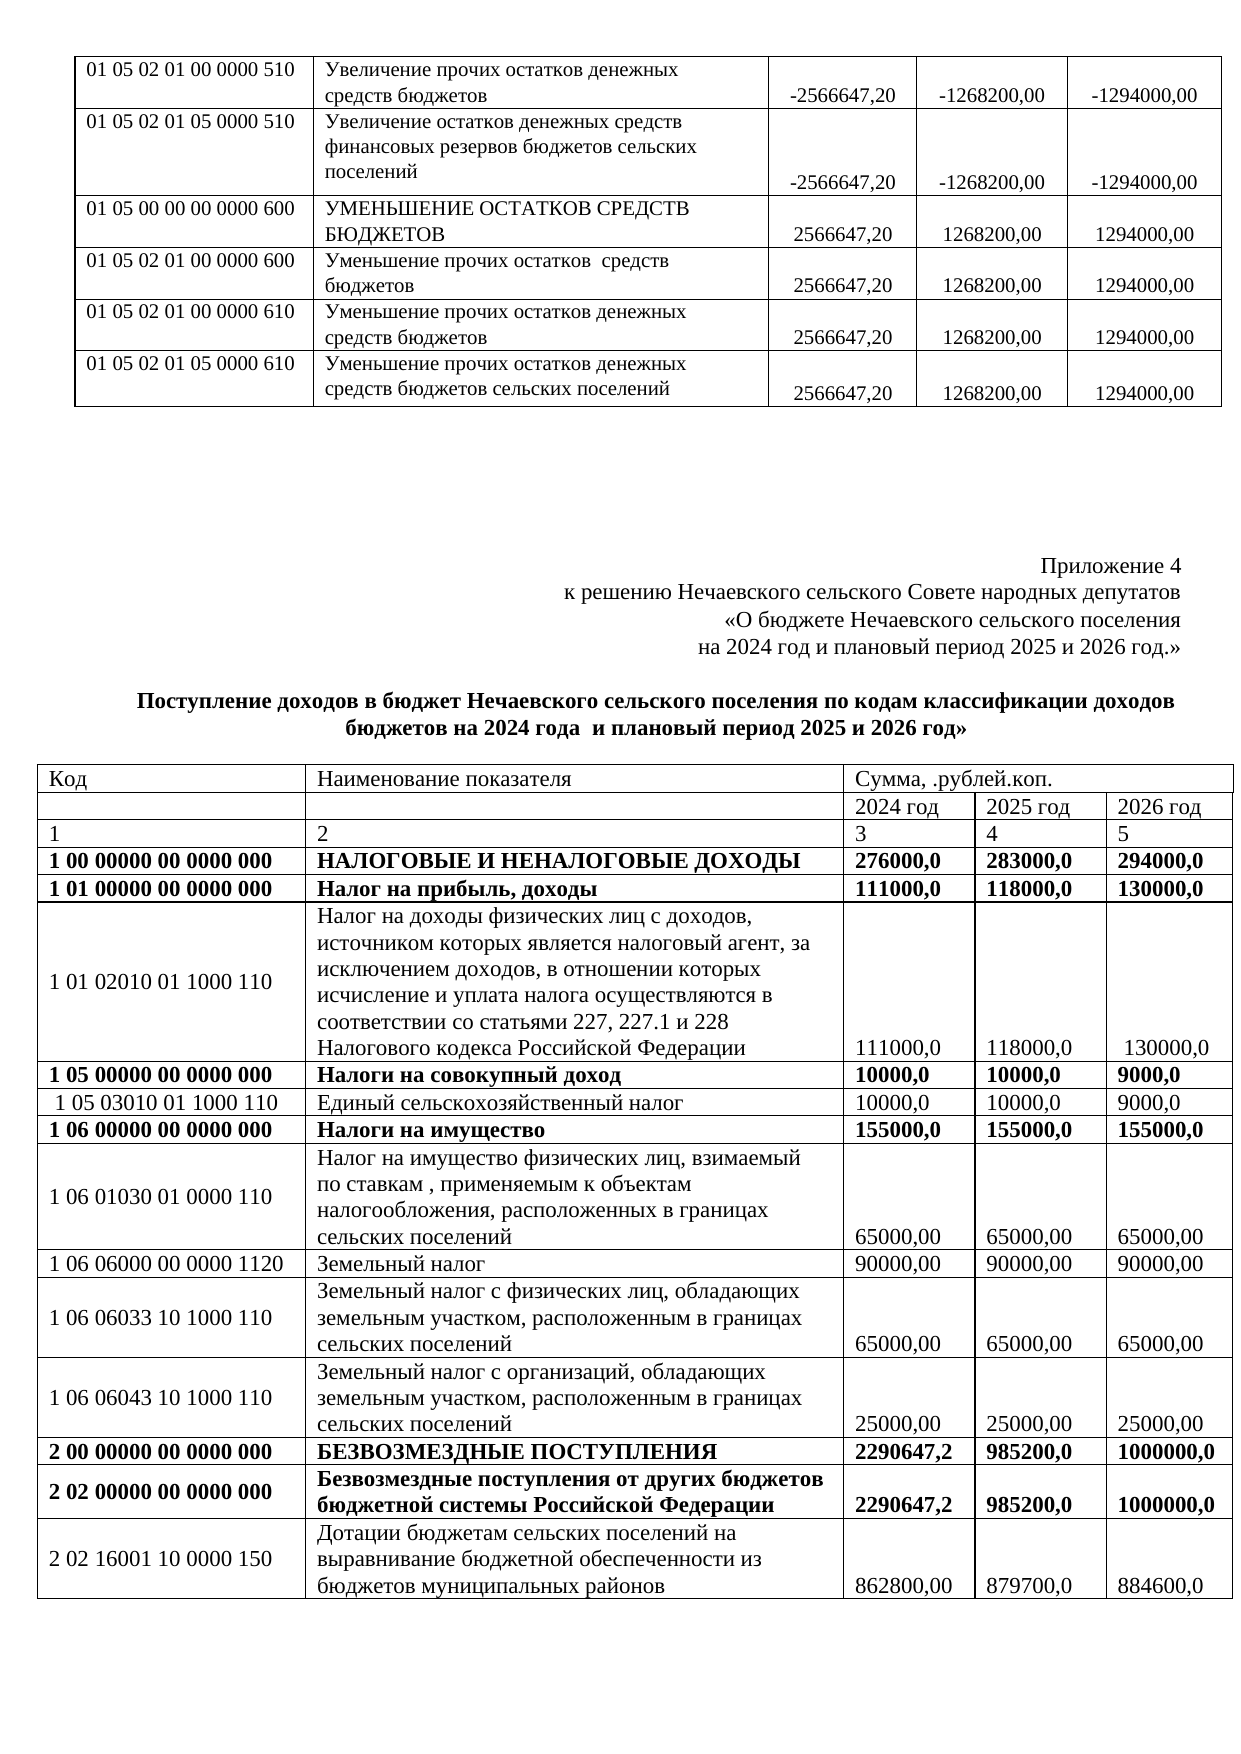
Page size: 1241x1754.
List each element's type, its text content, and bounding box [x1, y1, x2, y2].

table_cell 2 [306, 820, 843, 847]
table_cell -1268200,00 [917, 109, 1067, 195]
table_cell 10000,0 [844, 1062, 974, 1088]
table_cell Увеличение остатков денежных средств финансовых резервов бюджетов сельских поселений [314, 109, 768, 195]
table_cell Налог на доходы физических лиц с доходов, источником которых является налоговый агент, за исключением доходов, в отношении которых исчисление и уплата налога осуществляются в соответствии со статьями 227, 227.1 и 228 Налогового кодекса Российской Федерации [306, 903, 843, 1061]
table_cell -2566647,20 [769, 57, 916, 108]
table_cell 5 [1107, 820, 1232, 847]
table_cell 10000,0 [844, 1089, 974, 1115]
table_cell 155000,0 [976, 1116, 1106, 1143]
table_cell 118000,0 [976, 903, 1106, 1061]
table_cell 294000,0 [1107, 848, 1232, 874]
table_cell 1294000,00 [1068, 248, 1221, 298]
table_cell Уменьшение прочих остатков денежных средств бюджетов [314, 300, 768, 350]
table_cell Земельный налог с организаций, обладающих земельным участком, расположенным в границах сельских поселений [306, 1358, 843, 1437]
table_cell 1294000,00 [1068, 300, 1221, 350]
table_cell 2 02 16001 10 0000 150 [38, 1519, 305, 1598]
table_cell 25000,00 [976, 1358, 1106, 1437]
table_cell Увеличение прочих остатков денежных средств бюджетов [314, 57, 768, 108]
table_cell 1 01 00000 00 0000 000 [38, 875, 305, 901]
table_cell 155000,0 [844, 1116, 974, 1143]
table_cell 1 05 03010 01 1000 110 [38, 1089, 305, 1115]
table_cell 65000,00 [976, 1278, 1106, 1357]
table_cell 65000,00 [844, 1278, 974, 1357]
table_cell 1 06 01030 01 0000 110 [38, 1144, 305, 1249]
table_cell 1 05 00000 00 0000 000 [38, 1062, 305, 1088]
text на 2024 год и плановый период 2025 и 2026 год.» [131, 633, 1181, 659]
table_cell 283000,0 [976, 848, 1106, 874]
table_cell -1294000,00 [1068, 57, 1221, 108]
table_cell 1 00 00000 00 0000 000 [38, 848, 305, 874]
table_cell 2 02 00000 00 0000 000 [38, 1465, 305, 1518]
table_cell 01 05 02 01 05 0000 510 [76, 109, 313, 195]
table_cell Земельный налог [306, 1250, 843, 1277]
text Поступление доходов в бюджет Нечаевского сельского поселения по кодам классификации доходов бюджетов на 2024 года и плановый период 2025 и 2026 год» [131, 688, 1181, 740]
table_cell 155000,0 [1107, 1116, 1232, 1143]
table_cell Налог на имущество физических лиц, взимаемый по ставкам , применяемым к объектам налогообложения, расположенных в границах сельских поселений [306, 1144, 843, 1249]
table_cell 65000,00 [976, 1144, 1106, 1249]
table_cell 2566647,20 [769, 196, 916, 247]
table_cell 1 01 02010 01 1000 110 [38, 903, 305, 1061]
table_cell 985200,0 [976, 1438, 1106, 1464]
table_cell [38, 793, 305, 819]
table_cell НАЛОГОВЫЕ И НЕНАЛОГОВЫЕ ДОХОДЫ [306, 848, 843, 874]
table_cell Налоги на совокупный доход [306, 1062, 843, 1088]
table_header Наименование показателя [306, 765, 843, 792]
table_header Код [38, 765, 305, 792]
table_cell 2024 год [844, 793, 974, 819]
table_cell -2566647,20 [769, 109, 916, 195]
table_cell БЕЗВОЗМЕЗДНЫЕ ПОСТУПЛЕНИЯ [306, 1438, 843, 1464]
table_cell 2566647,20 [769, 300, 916, 350]
table_cell 1 06 06033 10 1000 110 [38, 1278, 305, 1357]
table_cell 10000,0 [976, 1062, 1106, 1088]
table_cell 9000,0 [1107, 1062, 1232, 1088]
table_cell 2026 год [1107, 793, 1232, 819]
table_cell УМЕНЬШЕНИЕ ОСТАТКОВ СРЕДСТВ БЮДЖЕТОВ [314, 196, 768, 247]
table_cell 2 00 00000 00 0000 000 [38, 1438, 305, 1464]
table_cell 65000,00 [844, 1144, 974, 1249]
table_cell 1268200,00 [917, 248, 1067, 298]
table_cell 1 06 06000 00 0000 1120 [38, 1250, 305, 1277]
table_cell 25000,00 [1107, 1358, 1232, 1437]
table_cell 2290647,2 [844, 1465, 974, 1518]
table_cell 879700,0 [976, 1519, 1106, 1598]
text Приложение 4 [131, 552, 1181, 578]
table_cell 276000,0 [844, 848, 974, 874]
table_cell 01 05 02 01 00 0000 610 [76, 300, 313, 350]
table_cell 862800,00 [844, 1519, 974, 1598]
table_cell -1268200,00 [917, 57, 1067, 108]
table_cell Уменьшение прочих остатков средств бюджетов [314, 248, 768, 298]
table_cell 65000,00 [1107, 1278, 1232, 1357]
table_cell 3 [844, 820, 974, 847]
table_cell 1000000,0 [1107, 1438, 1232, 1464]
table_cell 2566647,20 [769, 248, 916, 298]
table_cell 118000,0 [976, 875, 1106, 901]
table_cell Безвозмездные поступления от других бюджетов бюджетной системы Российской Федерации [306, 1465, 843, 1518]
text к решению Нечаевского сельского Совете народных депутатов [131, 578, 1181, 604]
table_cell -1294000,00 [1068, 109, 1221, 195]
table_cell 2566647,20 [769, 351, 916, 406]
table_cell 111000,0 [844, 903, 974, 1061]
table_cell 111000,0 [844, 875, 974, 901]
table_cell Уменьшение прочих остатков денежных средств бюджетов сельских поселений [314, 351, 768, 406]
table_cell 65000,00 [1107, 1144, 1232, 1249]
table_cell 01 05 00 00 00 0000 600 [76, 196, 313, 247]
table_cell 4 [976, 820, 1106, 847]
table_cell 2290647,2 [844, 1438, 974, 1464]
text «О бюджете Нечаевского сельского поселения [131, 606, 1181, 632]
table_cell 1000000,0 [1107, 1465, 1232, 1518]
table_cell 9000,0 [1107, 1089, 1232, 1115]
table_cell Земельный налог с физических лиц, обладающих земельным участком, расположенным в границах сельских поселений [306, 1278, 843, 1357]
table_cell Налоги на имущество [306, 1116, 843, 1143]
table_cell 1268200,00 [917, 196, 1067, 247]
table_cell 01 05 02 01 00 0000 600 [76, 248, 313, 298]
table_cell 90000,00 [844, 1250, 974, 1277]
table_cell 1294000,00 [1068, 351, 1221, 406]
table_cell 130000,0 [1107, 875, 1232, 901]
table_cell 985200,0 [976, 1465, 1106, 1518]
table_cell 90000,00 [976, 1250, 1106, 1277]
table_cell 10000,0 [976, 1089, 1106, 1115]
table_cell 01 05 02 01 00 0000 510 [76, 57, 313, 108]
table_cell 1 06 06043 10 1000 110 [38, 1358, 305, 1437]
table_cell 1 06 00000 00 0000 000 [38, 1116, 305, 1143]
table_cell [306, 793, 843, 819]
table_cell 130000,0 [1107, 903, 1232, 1061]
table_cell 25000,00 [844, 1358, 974, 1437]
table_cell 1268200,00 [917, 351, 1067, 406]
table_cell Дотации бюджетам сельских поселений на выравнивание бюджетной обеспеченности из бюджетов муниципальных районов [306, 1519, 843, 1598]
table_cell Налог на прибыль, доходы [306, 875, 843, 901]
table_cell 1268200,00 [917, 300, 1067, 350]
table_cell 2025 год [976, 793, 1106, 819]
table_cell 884600,0 [1107, 1519, 1232, 1598]
table_cell 1294000,00 [1068, 196, 1221, 247]
table_cell 90000,00 [1107, 1250, 1232, 1277]
table_cell 01 05 02 01 05 0000 610 [76, 351, 313, 406]
table_cell Единый сельскохозяйственный налог [306, 1089, 843, 1115]
table_header Сумма, .рублей.коп. [844, 765, 1233, 792]
table_cell 1 [38, 820, 305, 847]
